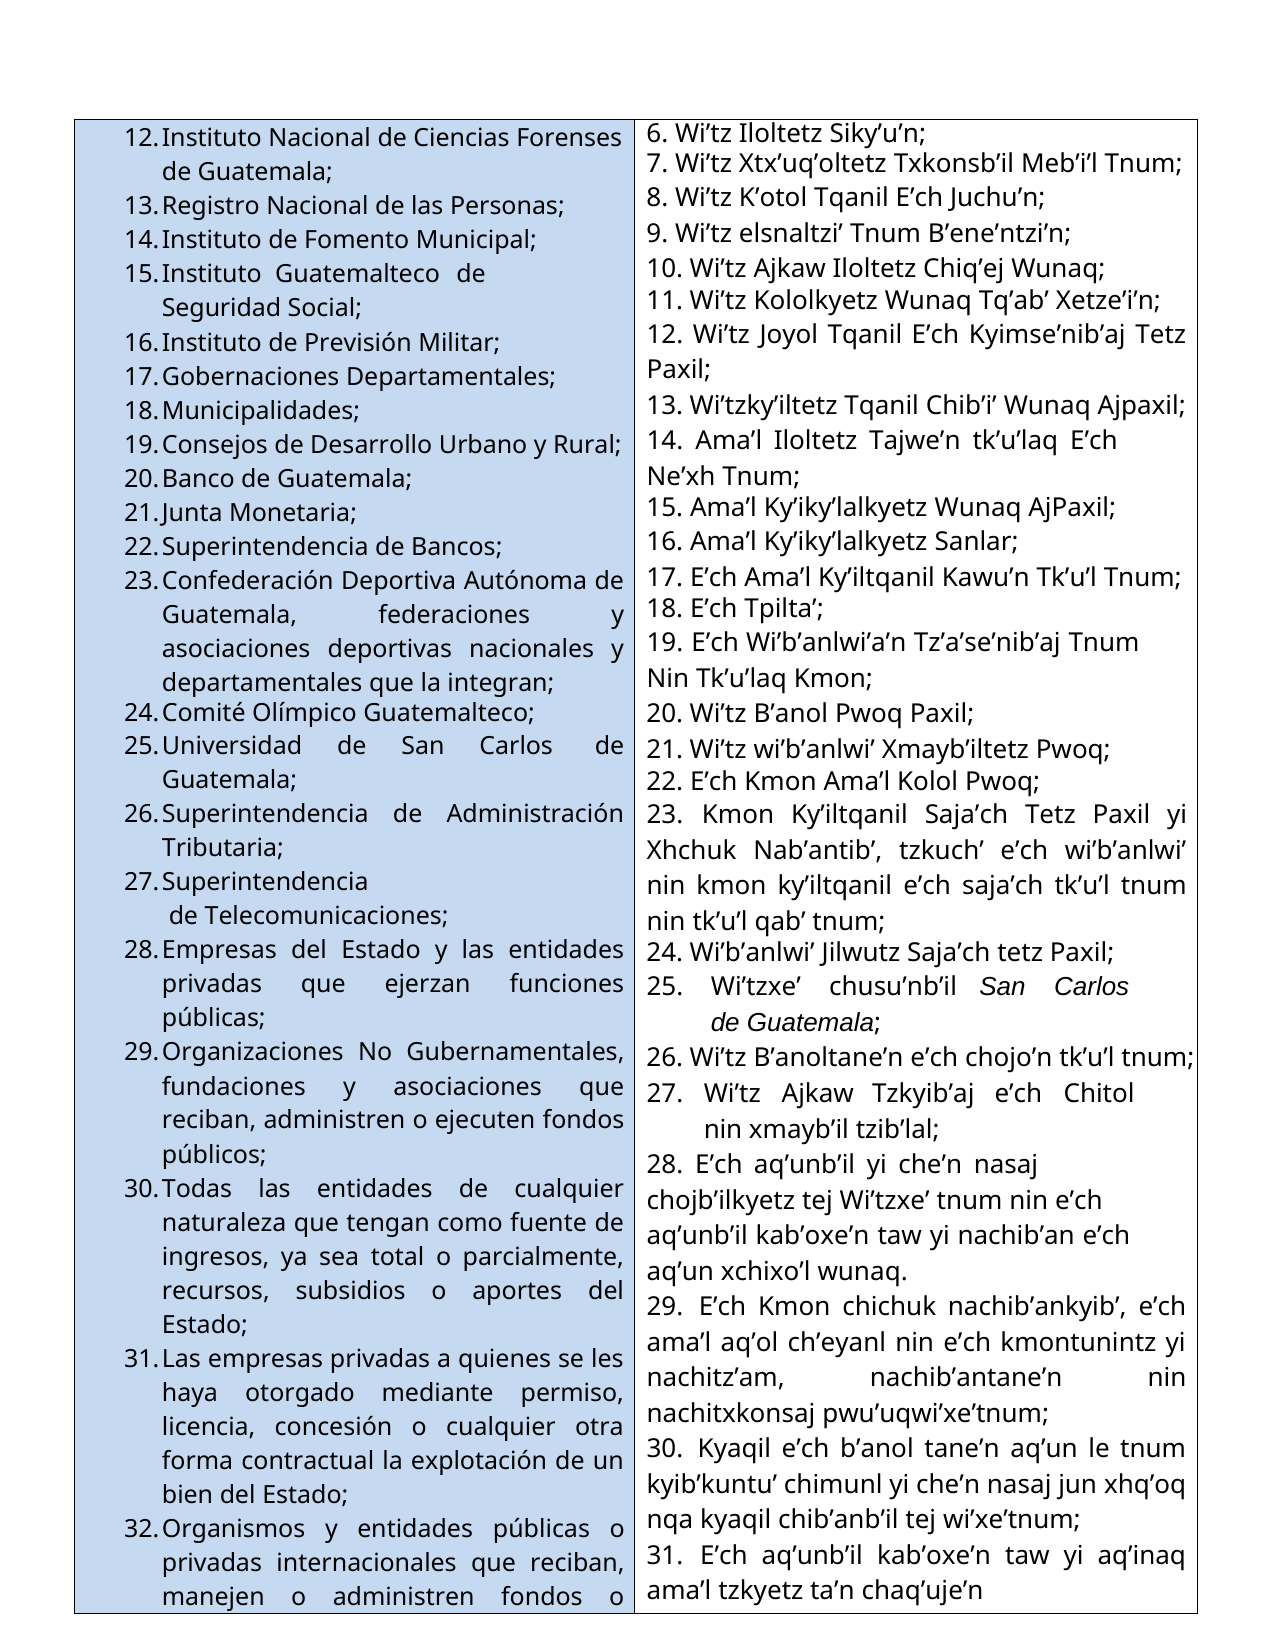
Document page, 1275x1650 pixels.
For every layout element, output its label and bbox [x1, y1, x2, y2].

table_header [75, 120, 634, 1613]
table_header [635, 120, 1197, 1613]
